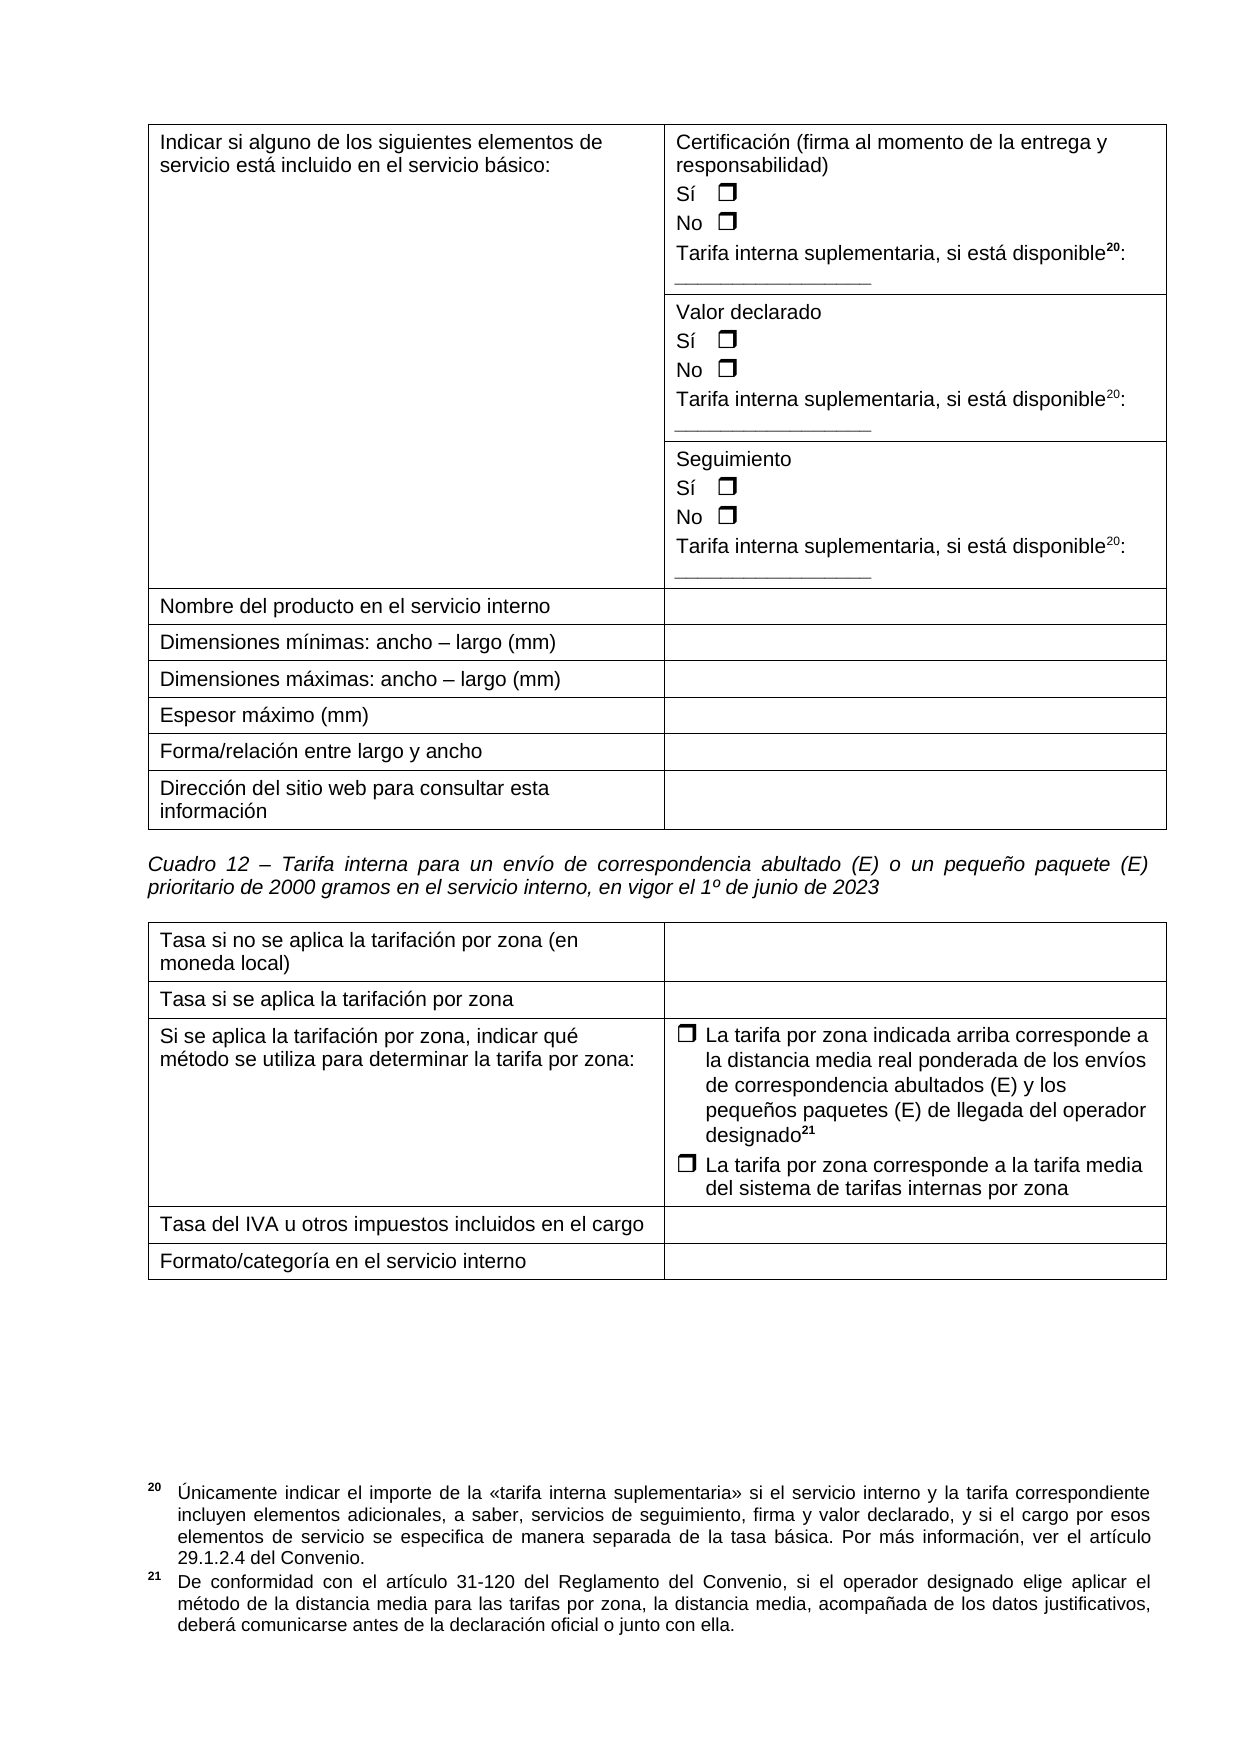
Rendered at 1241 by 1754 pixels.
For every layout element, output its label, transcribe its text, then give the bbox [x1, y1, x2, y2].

table_cell Dimensiones mínimas: ancho – largo (mm) [149, 625, 664, 660]
table_cell Nombre del producto en el servicio interno [149, 589, 664, 624]
text Cuadro 12 – Tarifa interna para un envío de correspondencia abultado (E) o un pequeño paquete (E) prioritario de 2000 gramos en el servicio interno, en vigor el 1º de junio de 2023 [148, 853, 1152, 899]
table_cell [665, 625, 1166, 660]
table_cell Valor declarado Sí No Tarifa interna suplementaria, si está disponible20: _________________ [665, 295, 1166, 441]
table_cell [665, 698, 1166, 733]
table_cell Si se aplica la tarifación por zona, indicar qué método se utiliza para determinar la tarifa por zona: [149, 1019, 664, 1206]
table_cell [665, 1207, 1166, 1243]
table_cell [665, 1244, 1166, 1279]
table_cell Seguimiento Sí No Tarifa interna suplementaria, si está disponible20: _________________ [665, 442, 1166, 587]
table_cell La tarifa por zona indicada arriba corresponde a la distancia media real ponderada de los envíos de correspondencia abultados (E) y los pequeños paquetes (E) de llegada del operador designado La tarifa por zona corresponde a la tarifa media del sistema de tarifas internas por zona [665, 1019, 1166, 1206]
table_cell [665, 734, 1166, 770]
table_cell Tasa del IVA u otros impuestos incluidos en el cargo [149, 1207, 664, 1243]
table_cell [665, 982, 1166, 1018]
table_cell Dimensiones máximas: ancho – largo (mm) [149, 661, 664, 697]
table_cell Dirección del sitio web para consultar esta información [149, 771, 664, 829]
table_cell [665, 661, 1166, 697]
table_cell [665, 771, 1166, 829]
table_cell Tasa si se aplica la tarifación por zona [149, 982, 664, 1018]
table_cell Formato/categoría en el servicio interno [149, 1244, 664, 1279]
table_cell Espesor máximo (mm) [149, 698, 664, 733]
table_cell [665, 589, 1166, 624]
table_header [665, 923, 1166, 981]
table_cell Indicar si alguno de los siguientes elementos de servicio está incluido en el servicio básico: [149, 125, 664, 587]
table_cell Forma/relación entre largo y ancho [149, 734, 664, 770]
table_header Tasa si no se aplica la tarifación por zona (en moneda local) [149, 923, 664, 981]
table_cell Certificación (firma al momento de la entrega y responsabilidad) Sí No Tarifa interna suplementaria, si está disponible: _________________ [665, 125, 1166, 294]
